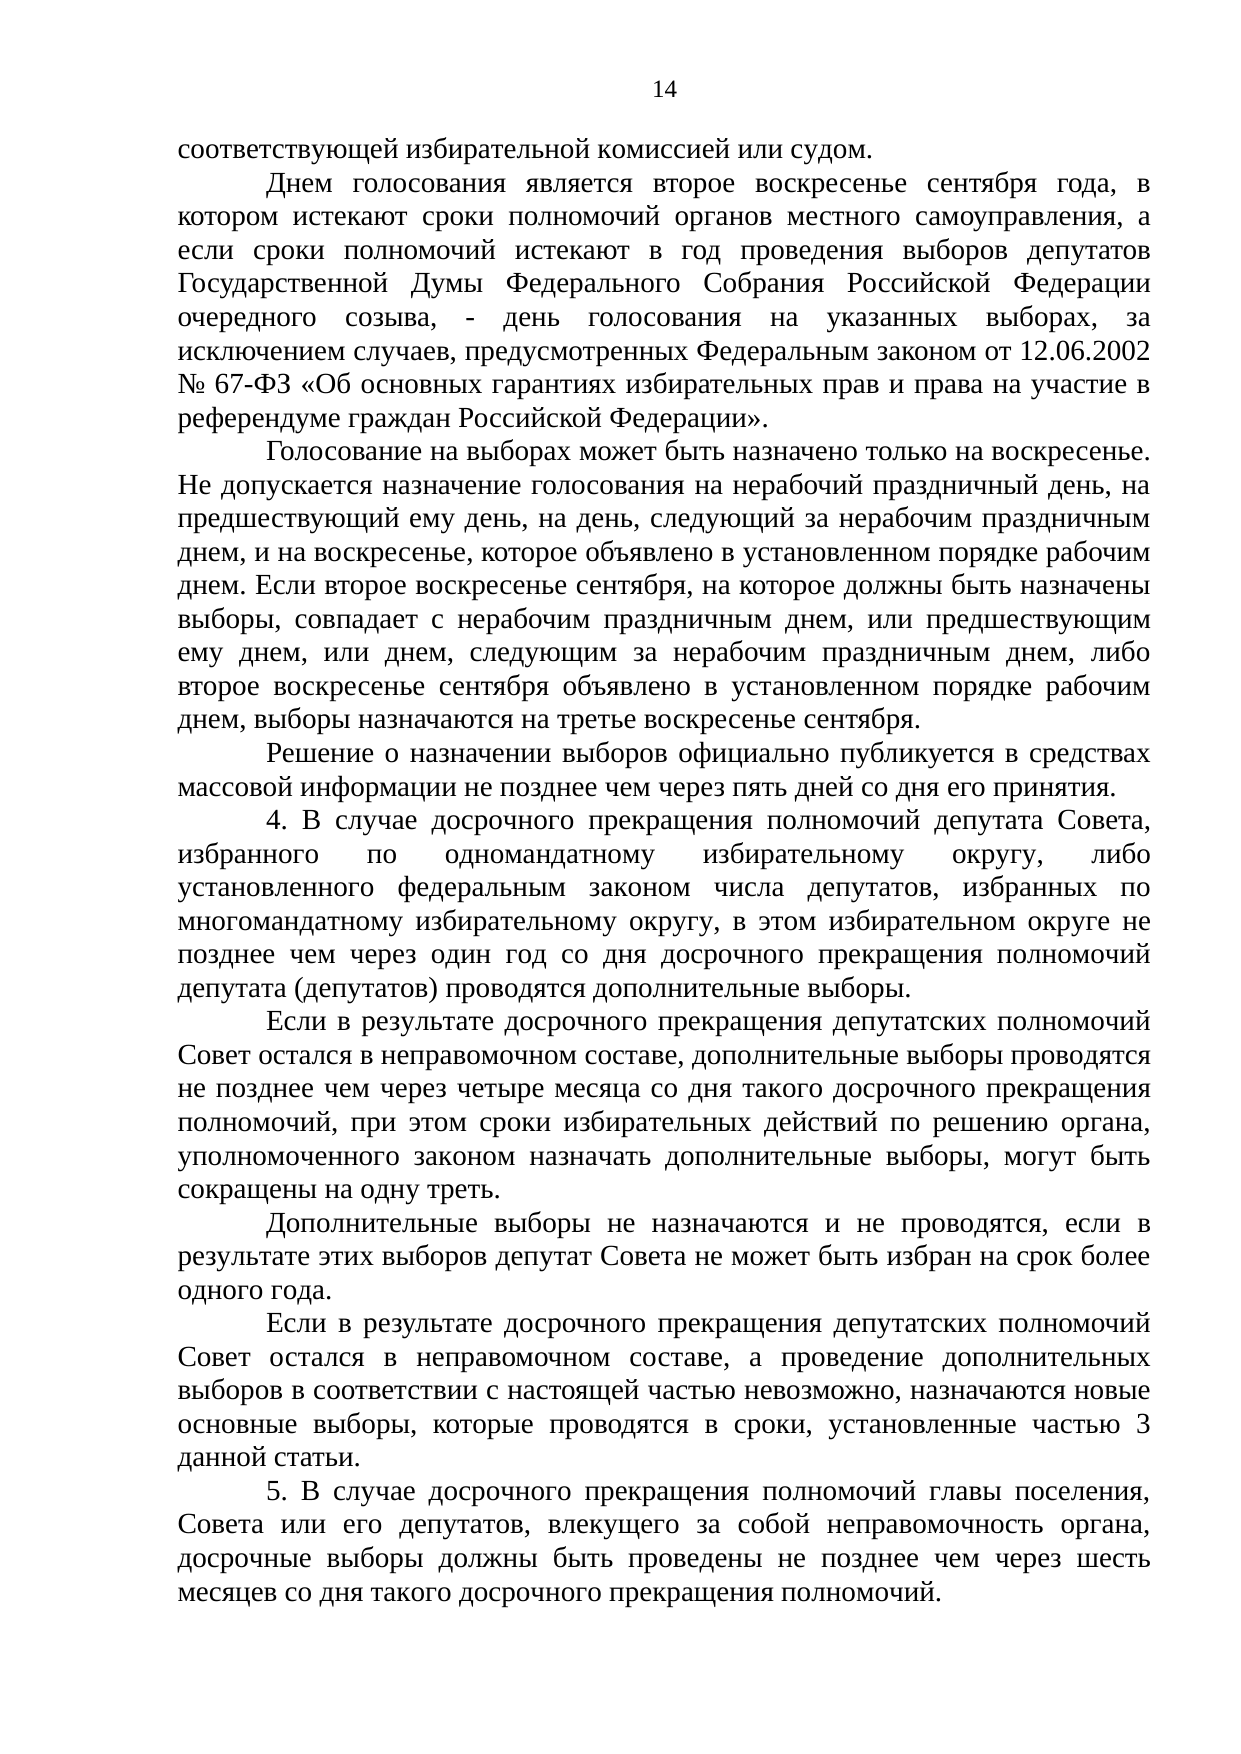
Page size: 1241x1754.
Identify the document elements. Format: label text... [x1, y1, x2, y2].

text Если в результате досрочного прекращения депутатских полномочий Совет остался в неправомочном составе, дополнительные выборы проводятся не позднее чем через четыре месяца со дня такого досрочного прекращения полномочий, при этом сроки избирательных действий по решению органа, уполномоченного законом назначать дополнительные выборы, могут быть сокращены на одну треть. [177, 1003, 1152, 1205]
text 5. В случае досрочного прекращения полномочий главы поселения, Совета или его депутатов, влекущего за собой неправомочность органа, досрочные выборы должны быть проведены не позднее чем через шесть месяцев со дня такого досрочного прекращения полномочий. [177, 1473, 1152, 1607]
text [177, 131, 1152, 165]
text Дополнительные выборы не назначаются и не проводятся, если в результате этих выборов депутат Совета не может быть избран на срок более одного года. [177, 1205, 1152, 1305]
text Днем голосования является второе воскресенье сентября года, в котором истекают сроки полномочий органов местного самоуправления, а если сроки полномочий истекают в год проведения выборов депутатов Государственной Думы Федерального Собрания Российской Федерации очередного созыва, - день голосования на указанных выборах, за исключением случаев, предусмотренных Федеральным законом от 12.06.2002 № 67-ФЗ «Об основных гарантиях избирательных прав и права на участие в референдуме граждан Российской Федерации». [177, 165, 1152, 433]
text Если в результате досрочного прекращения депутатских полномочий Совет остался в неправомочном составе, а проведение дополнительных выборов в соответствии с настоящей частью невозможно, назначаются новые основные выборы, которые проводятся в сроки, установленные частью 3 данной статьи. [177, 1305, 1152, 1473]
text Голосование на выборах может быть назначено только на воскресенье. Не допускается назначение голосования на нерабочий праздничный день, на предшествующий ему день, на день, следующий за нерабочим праздничным днем, и на воскресенье, которое объявлено в установленном порядке рабочим днем. Если второе воскресенье сентября, на которое должны быть назначены выборы, совпадает с нерабочим праздничным днем, или предшествующим ему днем, или днем, следующим за нерабочим праздничным днем, либо второе воскресенье сентября объявлено в установленном порядке рабочим днем, выборы назначаются на третье воскресенье сентября. [177, 433, 1152, 735]
text Решение о назначении выборов официально публикуется в средствах массовой информации не позднее чем через пять дней со дня его принятия. [177, 735, 1152, 802]
text 4. В случае досрочного прекращения полномочий депутата Совета, избранного по одномандатному избирательному округу, либо установленного федеральным законом числа депутатов, избранных по многомандатному избирательному округу, в этом избирательном округе не позднее чем через один год со дня досрочного прекращения полномочий депутата (депутатов) проводятся дополнительные выборы. [177, 802, 1152, 1003]
